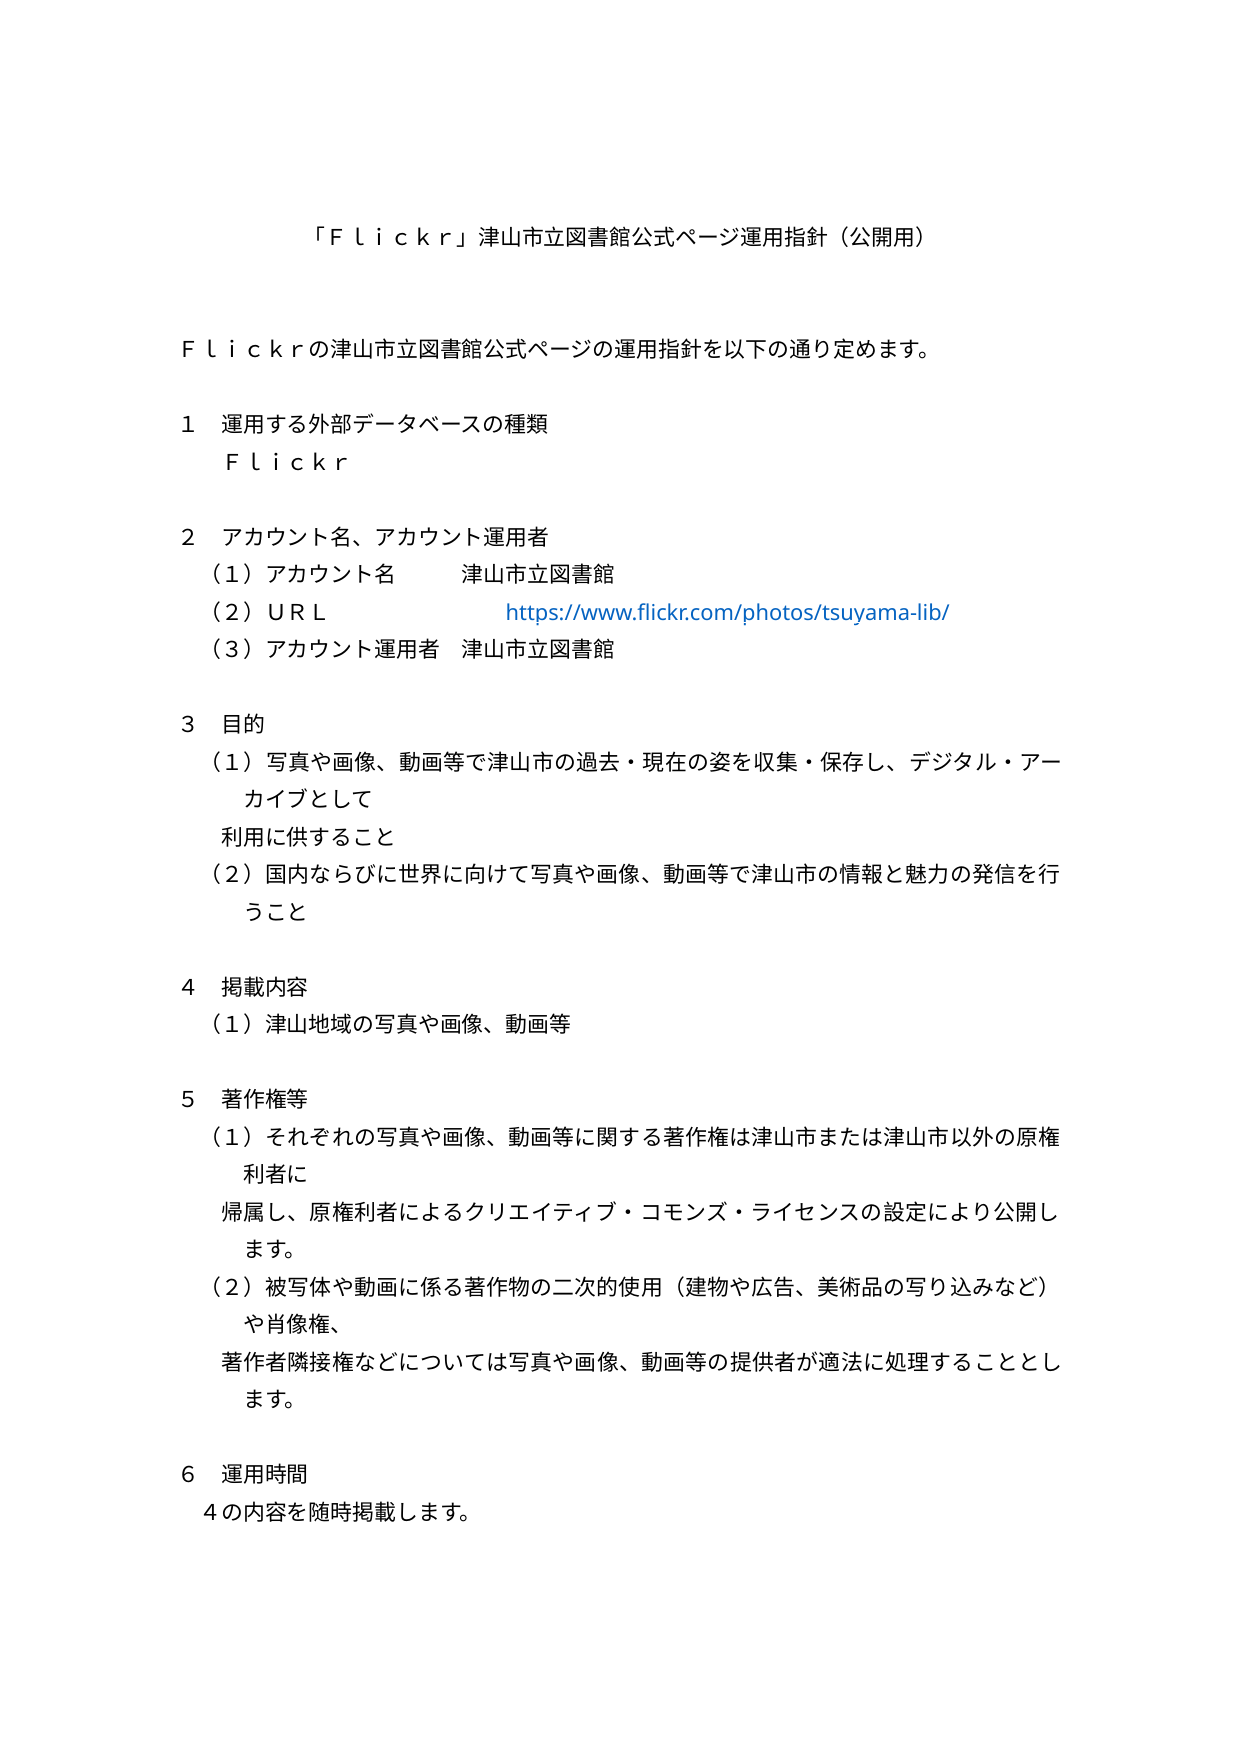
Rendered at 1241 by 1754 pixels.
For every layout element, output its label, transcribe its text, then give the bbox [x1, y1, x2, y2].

text （１）それぞれの写真や画像、動画等に関する著作権は津山市または津山市以外の原権利者に [177, 1117, 1063, 1192]
text ３ 目的 [177, 704, 1063, 742]
text （２）国内ならびに世界に向けて写真や画像、動画等で津山市の情報と魅力の発信を行うこと [177, 854, 1063, 929]
text 「Ｆｌｉｃｋｒ」津山市立図書館公式ページ運用指針（公開用） [177, 217, 1063, 254]
text ５ 著作権等 [177, 1079, 1063, 1117]
text （１）アカウント名 津山市立図書館 [177, 554, 1063, 592]
text ６ 運用時間 [177, 1454, 1063, 1492]
text ４の内容を随時掲載します。 [177, 1492, 1063, 1529]
text Ｆｌｉｃｋｒ [177, 442, 1063, 479]
text １ 運用する外部データベースの種類 [177, 404, 1063, 442]
text Ｆｌｉｃｋｒの津山市立図書館公式ページの運用指針を以下の通り定めます。 [177, 329, 1063, 367]
text 帰属し、原権利者によるクリエイティブ・コモンズ・ライセンスの設定により公開します。 [221, 1192, 1063, 1267]
text （１）写真や画像、動画等で津山市の過去・現在の姿を収集・保存し、デジタル・アーカイブとして [177, 742, 1063, 817]
text （２）被写体や動画に係る著作物の二次的使用（建物や広告、美術品の写り込みなど）や肖像権、 [177, 1267, 1063, 1342]
text 利用に供すること [221, 817, 1063, 854]
text ４ 掲載内容 [177, 967, 1063, 1004]
text （３）アカウント運用者 津山市立図書館 [177, 629, 1063, 667]
text （２）ＵＲＬ https://www.flickr.com/photos/tsuyama-lib/ [177, 592, 1063, 629]
text （１）津山地域の写真や画像、動画等 [177, 1004, 1063, 1042]
text 著作者隣接権などについては写真や画像、動画等の提供者が適法に処理することとします。 [221, 1342, 1063, 1417]
text ２ アカウント名、アカウント運用者 [177, 517, 1063, 554]
